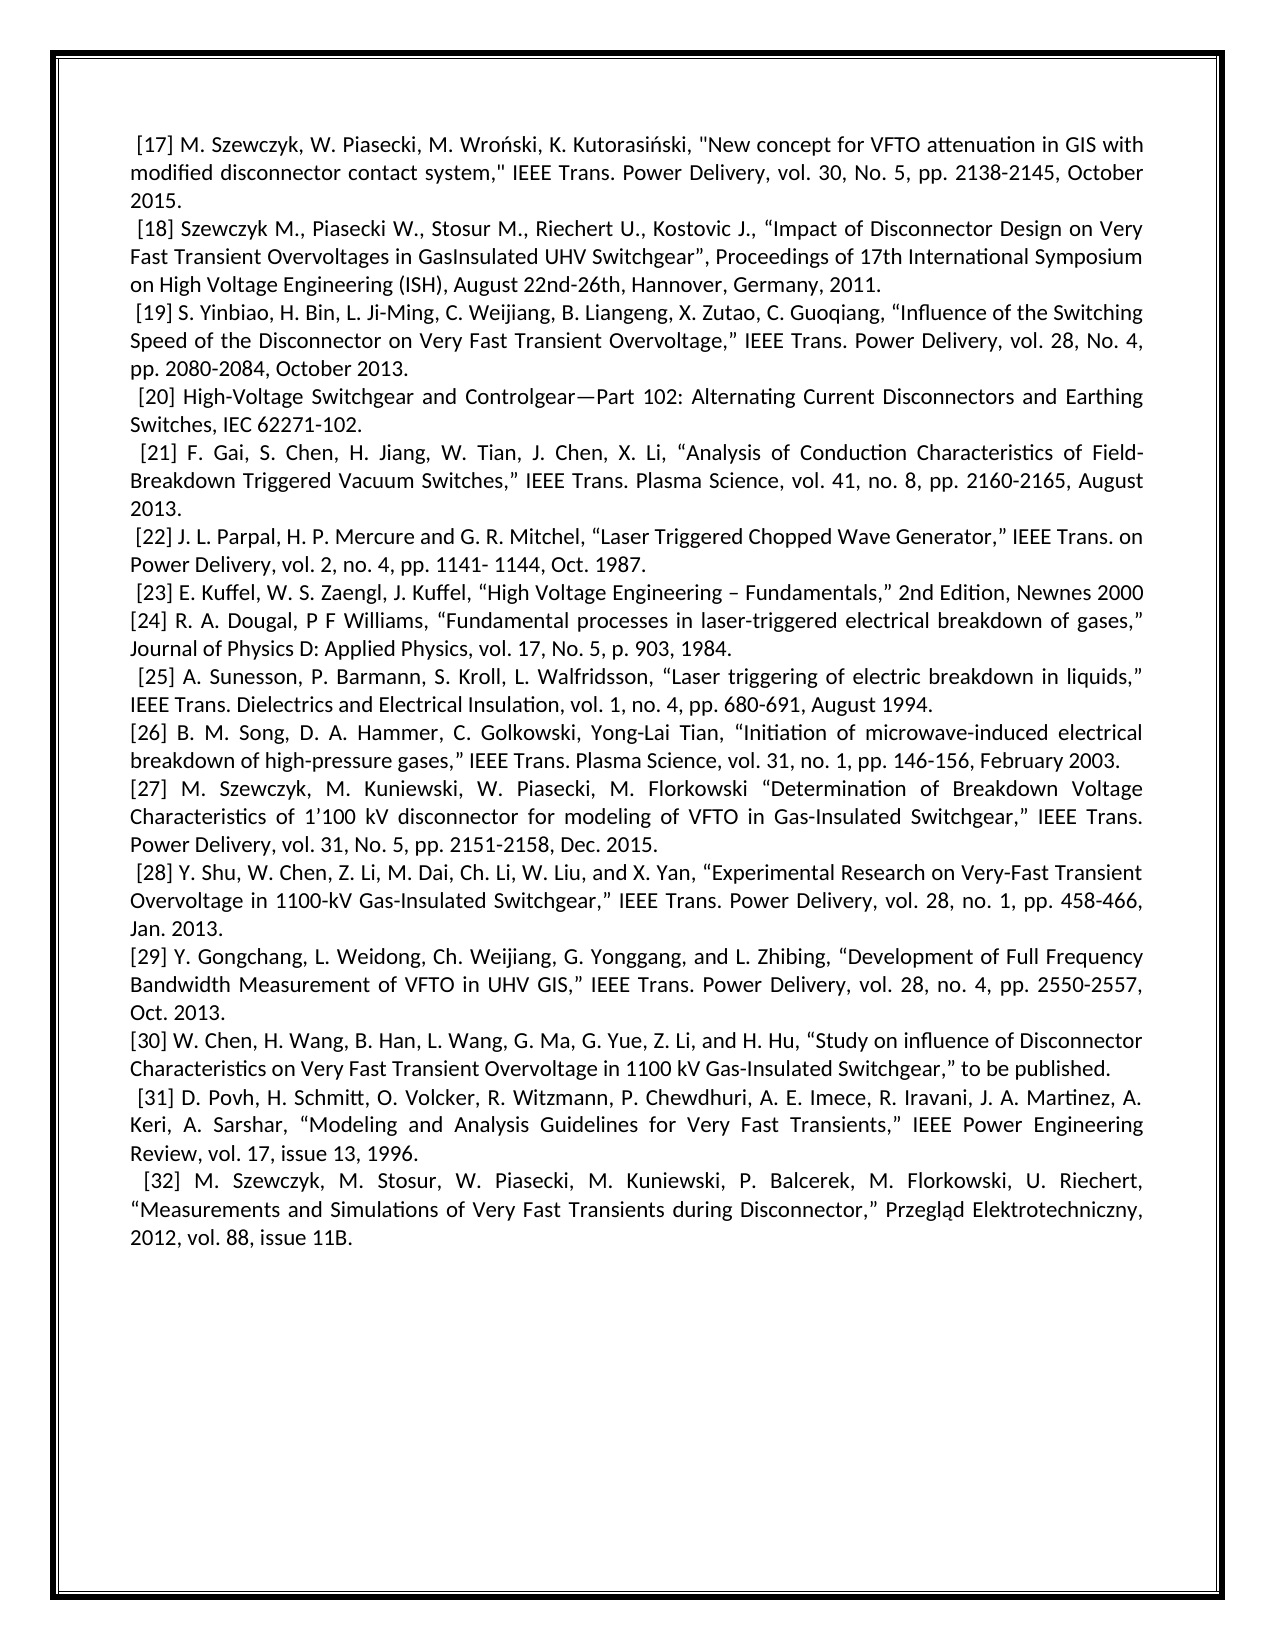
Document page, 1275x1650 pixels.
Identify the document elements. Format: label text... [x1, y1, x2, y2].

text [22] J. L. Parpal, H. P. Mercure and G. R. Mitchel, “Laser Triggered Chopped Wave Generator,” IEEE Trans. on Power Delivery, vol. 2, no. 4, pp. 1141- 1144, Oct. 1987. [130, 522, 1145, 578]
text [29] Y. Gongchang, L. Weidong, Ch. Weijiang, G. Yonggang, and L. Zhibing, “Development of Full Frequency Bandwidth Measurement of VFTO in UHV GIS,” IEEE Trans. Power Delivery, vol. 28, no. 4, pp. 2550-2557, Oct. 2013. [130, 942, 1145, 1027]
text [31] D. Povh, H. Schmitt, O. Volcker, R. Witzmann, P. Chewdhuri, A. E. Imece, R. Iravani, J. A. Martinez, A. Keri, A. Sarshar, “Modeling and Analysis Guidelines for Very Fast Transients,” IEEE Power Engineering Review, vol. 17, issue 13, 1996. [130, 1083, 1145, 1167]
text [23] E. Kuffel, W. S. Zaengl, J. Kuffel, “High Voltage Engineering – Fundamentals,” 2nd Edition, Newnes 2000 [24] R. A. Dougal, P F Williams, “Fundamental processes in laser-triggered electrical breakdown of gases,” Journal of Physics D: Applied Physics, vol. 17, No. 5, p. 903, 1984. [130, 578, 1145, 662]
text [32] M. Szewczyk, M. Stosur, W. Piasecki, M. Kuniewski, P. Balcerek, M. Florkowski, U. Riechert, “Measurements and Simulations of Very Fast Transients during Disconnector,” Przegląd Elektrotechniczny, 2012, vol. 88, issue 11B. [130, 1167, 1145, 1251]
text [25] A. Sunesson, P. Barmann, S. Kroll, L. Walfridsson, “Laser triggering of electric breakdown in liquids,” IEEE Trans. Dielectrics and Electrical Insulation, vol. 1, no. 4, pp. 680-691, August 1994. [130, 662, 1145, 718]
text [26] B. M. Song, D. A. Hammer, C. Golkowski, Yong-Lai Tian, “Initiation of microwave-induced electrical breakdown of high-pressure gases,” IEEE Trans. Plasma Science, vol. 31, no. 1, pp. 146-156, February 2003. [130, 718, 1145, 774]
text [27] M. Szewczyk, M. Kuniewski, W. Piasecki, M. Florkowski “Determination of Breakdown Voltage Characteristics of 1’100 kV disconnector for modeling of VFTO in Gas-Insulated Switchgear,” IEEE Trans. Power Delivery, vol. 31, No. 5, pp. 2151-2158, Dec. 2015. [130, 774, 1145, 858]
text [28] Y. Shu, W. Chen, Z. Li, M. Dai, Ch. Li, W. Liu, and X. Yan, “Experimental Research on Very-Fast Transient Overvoltage in 1100-kV Gas-Insulated Switchgear,” IEEE Trans. Power Delivery, vol. 28, no. 1, pp. 458-466, Jan. 2013. [130, 858, 1145, 942]
text [21] F. Gai, S. Chen, H. Jiang, W. Tian, J. Chen, X. Li, “Analysis of Conduction Characteristics of Field-Breakdown Triggered Vacuum Switches,” IEEE Trans. Plasma Science, vol. 41, no. 8, pp. 2160-2165, August 2013. [130, 438, 1145, 522]
text [30] W. Chen, H. Wang, B. Han, L. Wang, G. Ma, G. Yue, Z. Li, and H. Hu, “Study on influence of Disconnector Characteristics on Very Fast Transient Overvoltage in 1100 kV Gas-Insulated Switchgear,” to be published. [130, 1027, 1145, 1083]
text [17] M. Szewczyk, W. Piasecki, M. Wroński, K. Kutorasiński, "New concept for VFTO attenuation in GIS with modified disconnector contact system," IEEE Trans. Power Delivery, vol. 30, No. 5, pp. 2138-2145, October 2015. [130, 130, 1145, 214]
text [18] Szewczyk M., Piasecki W., Stosur M., Riechert U., Kostovic J., “Impact of Disconnector Design on Very Fast Transient Overvoltages in GasInsulated UHV Switchgear”, Proceedings of 17th International Symposium on High Voltage Engineering (ISH), August 22nd-26th, Hannover, Germany, 2011. [130, 214, 1145, 298]
text [19] S. Yinbiao, H. Bin, L. Ji-Ming, C. Weijiang, B. Liangeng, X. Zutao, C. Guoqiang, “Influence of the Switching Speed of the Disconnector on Very Fast Transient Overvoltage,” IEEE Trans. Power Delivery, vol. 28, No. 4, pp. 2080-2084, October 2013. [130, 298, 1145, 382]
text [20] High-Voltage Switchgear and Controlgear—Part 102: Alternating Current Disconnectors and Earthing Switches, IEC 62271-102. [130, 382, 1145, 438]
